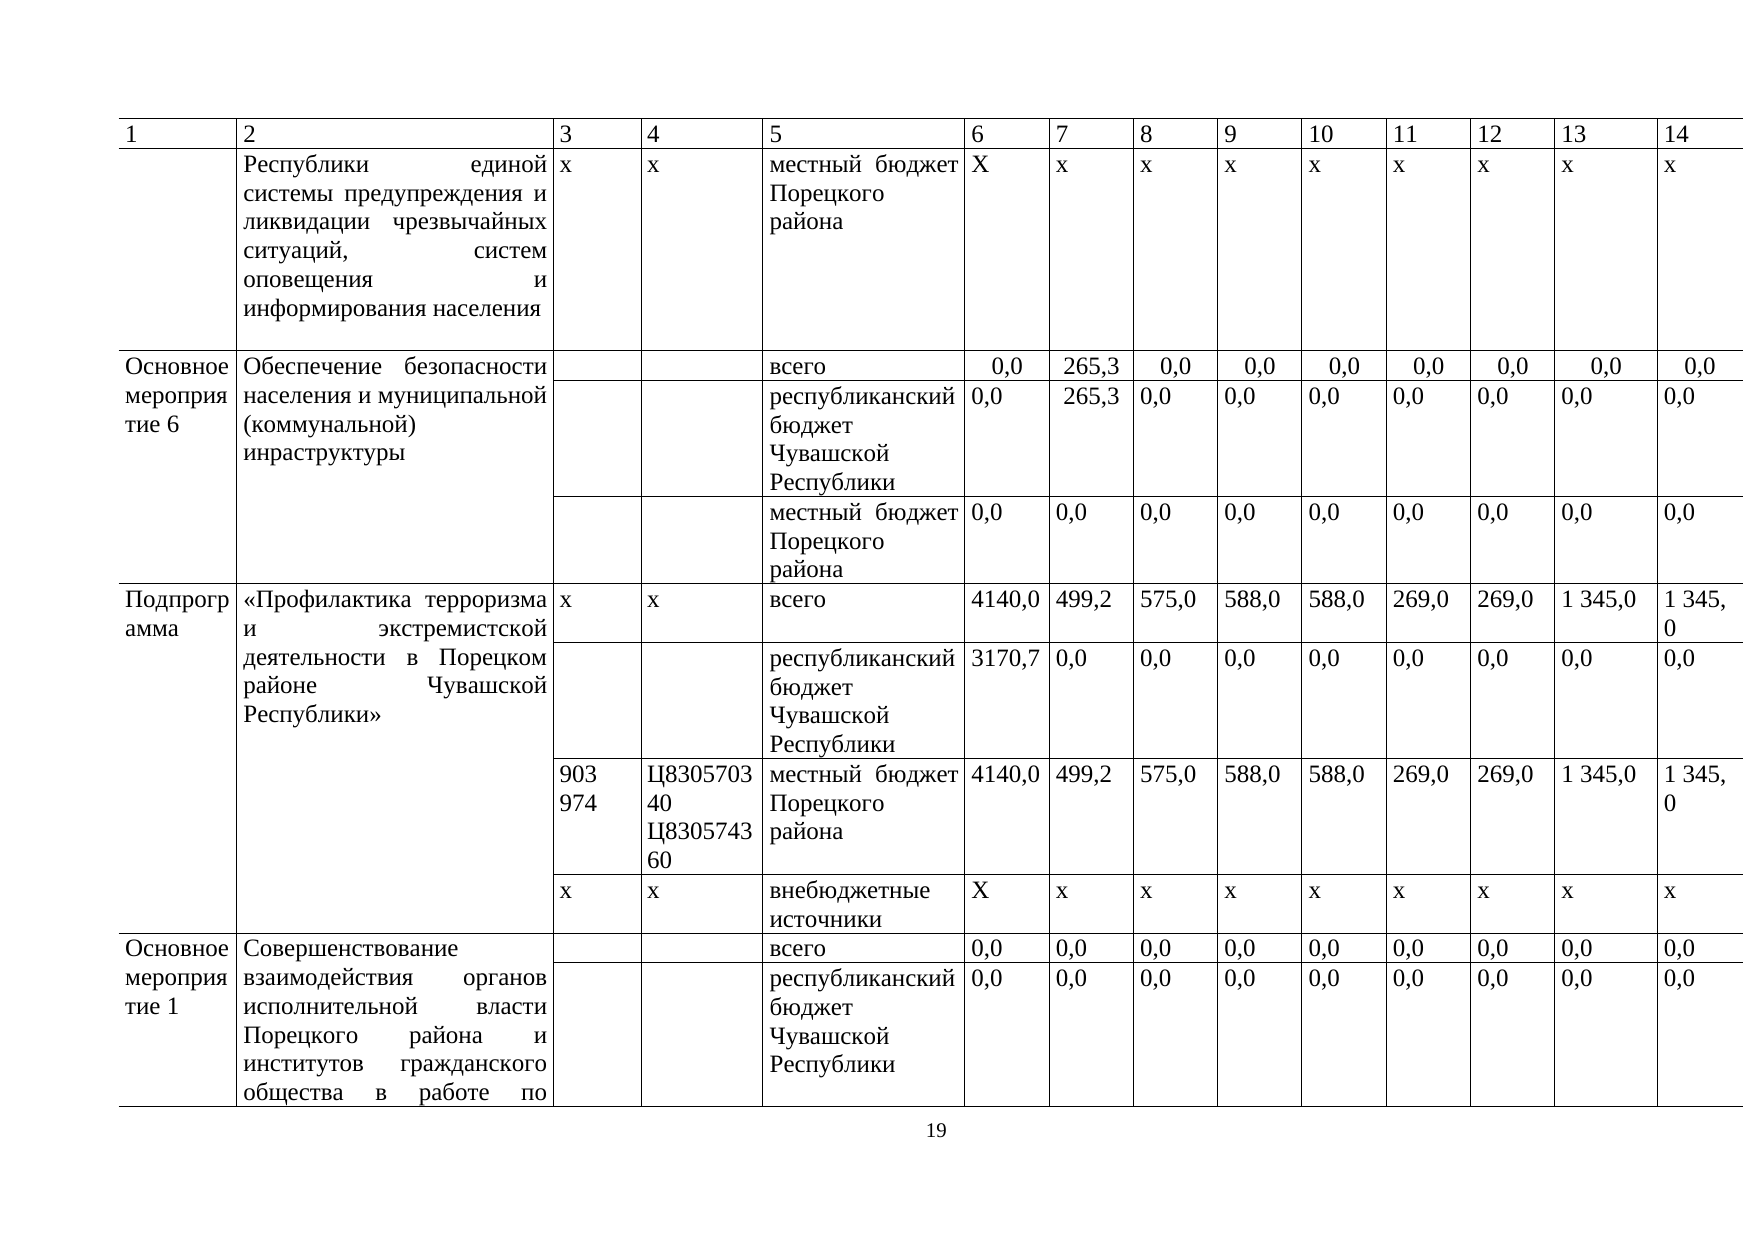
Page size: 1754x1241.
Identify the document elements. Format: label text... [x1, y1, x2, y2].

table_cell х [1050, 149, 1133, 350]
table_cell 265,3 [1050, 351, 1133, 380]
table_cell х [1218, 149, 1301, 350]
table_cell 0,0 [1050, 934, 1133, 962]
table_cell x [554, 584, 641, 642]
table_cell «Профилактика терроризма и экстремистской деятельности в Порецком районе Чувашской Республики» [237, 584, 553, 932]
table_cell 0,0 [1134, 963, 1217, 1106]
table_cell 0,0 [1302, 351, 1386, 380]
table_cell х [1471, 875, 1554, 932]
table_cell 1 345,0 [1658, 759, 1742, 874]
table_cell [554, 351, 641, 380]
table_cell х [554, 875, 641, 932]
table_cell 575,0 [1134, 584, 1217, 642]
table_cell х [1134, 875, 1217, 932]
table_cell [554, 963, 641, 1106]
table_cell [642, 934, 762, 962]
table_cell местный бюджет Порецкого района [763, 497, 964, 583]
table_cell 0,0 [1134, 351, 1217, 380]
table_cell 269,0 [1387, 759, 1470, 874]
table_cell х [1134, 149, 1217, 350]
table_cell х [1218, 875, 1301, 932]
table_cell 588,0 [1218, 584, 1301, 642]
table_header 13 [1555, 119, 1657, 148]
table_cell 0,0 [1555, 351, 1657, 380]
table_cell 0,0 [965, 497, 1049, 583]
table_cell 1 345,0 [1555, 759, 1657, 874]
table_cell х [1555, 875, 1657, 932]
table_cell всего [763, 584, 964, 642]
table_cell 0,0 [1387, 381, 1470, 496]
table_cell [554, 381, 641, 496]
table_cell Подпрограмма [119, 584, 236, 932]
table_cell [642, 497, 762, 583]
table_cell 903 974 [554, 759, 641, 874]
table_cell x [642, 584, 762, 642]
table_cell 0,0 [1471, 497, 1554, 583]
table_header 14 [1658, 119, 1742, 148]
table_cell Х [965, 149, 1049, 350]
table_cell 0,0 [1658, 351, 1742, 380]
table_cell местный бюджет Порецкого района [763, 149, 964, 350]
table_cell х [1658, 149, 1742, 350]
table_cell 0,0 [1302, 497, 1386, 583]
table_cell 0,0 [1387, 963, 1470, 1106]
table_cell 0,0 [1471, 351, 1554, 380]
table_cell х [1302, 875, 1386, 932]
table_cell х [642, 875, 762, 932]
table_cell Основное мероприятие 6 [119, 351, 236, 583]
table_cell 4140,0 [965, 584, 1049, 642]
table_cell 269,0 [1471, 759, 1554, 874]
table_cell 0,0 [1471, 934, 1554, 962]
table_cell Основное мероприятие 1 [119, 934, 236, 1106]
table_cell Совершенствование взаимодействия органов исполнительной власти Порецкого района и институтов гражданского общества в работе по профилактике терроризма и экстремистской деятельности [237, 934, 553, 1106]
table_cell 4140,0 [965, 759, 1049, 874]
table_cell 0,0 [1050, 963, 1133, 1106]
table_cell Х [965, 875, 1049, 932]
table_cell 575,0 [1134, 759, 1217, 874]
table_cell 0,0 [1302, 381, 1386, 496]
table_cell 0,0 [1218, 934, 1301, 962]
table_cell 0,0 [1387, 351, 1470, 380]
table_cell 269,0 [1387, 584, 1470, 642]
table_cell всего [763, 934, 964, 962]
table_cell 0,0 [1658, 497, 1742, 583]
table_cell 0,0 [1050, 643, 1133, 758]
table_cell 0,0 [1218, 351, 1301, 380]
table_cell 0,0 [1218, 963, 1301, 1106]
table_cell 1 345,0 [1658, 584, 1742, 642]
table_cell 0,0 [1302, 643, 1386, 758]
table_cell 0,0 [1387, 643, 1470, 758]
table_cell 0,0 [1218, 381, 1301, 496]
table_cell 0,0 [1555, 381, 1657, 496]
table_header 7 [1050, 119, 1133, 148]
table_cell 0,0 [1302, 934, 1386, 962]
table_cell [642, 351, 762, 380]
table_cell х [1387, 149, 1470, 350]
table_cell 3170,7 [965, 643, 1049, 758]
table_cell 499,2 [1050, 759, 1133, 874]
table_cell 0,0 [1555, 643, 1657, 758]
table_cell 588,0 [1302, 584, 1386, 642]
table_header 8 [1134, 119, 1217, 148]
table_cell 0,0 [1134, 497, 1217, 583]
table_cell [642, 963, 762, 1106]
table_cell 0,0 [1302, 963, 1386, 1106]
table_header 5 [763, 119, 964, 148]
table_cell 0,0 [1555, 497, 1657, 583]
table_header 2 [237, 119, 553, 148]
table_cell 0,0 [1218, 497, 1301, 583]
table_cell 499,2 [1050, 584, 1133, 642]
table_header 10 [1302, 119, 1386, 148]
table_cell 0,0 [1471, 643, 1554, 758]
table_cell 588,0 [1218, 759, 1301, 874]
table_cell Обеспечение безопасности населения и муниципальной (коммунальной) инраструктуры [237, 351, 553, 583]
table_cell 269,0 [1471, 584, 1554, 642]
table_cell [554, 497, 641, 583]
table_cell х [1050, 875, 1133, 932]
table_cell 1 345,0 [1555, 584, 1657, 642]
table_header 9 [1218, 119, 1301, 148]
table_cell 0,0 [965, 963, 1049, 1106]
table_cell 0,0 [1471, 963, 1554, 1106]
table_cell х [1471, 149, 1554, 350]
table_cell 0,0 [1134, 643, 1217, 758]
table_cell 0,0 [1134, 381, 1217, 496]
table_cell 0,0 [1555, 934, 1657, 962]
table_cell всего [763, 351, 964, 380]
table_cell х [554, 149, 641, 350]
table_cell 0,0 [1658, 381, 1742, 496]
table_header 11 [1387, 119, 1470, 148]
table_cell республиканский бюджет Чувашской Республики [763, 381, 964, 496]
table_cell [554, 934, 641, 962]
table_cell х [1658, 875, 1742, 932]
table_header 4 [642, 119, 762, 148]
table_cell 0,0 [1555, 963, 1657, 1106]
table_cell Ц830570340 Ц830574360 [642, 759, 762, 874]
table_cell 0,0 [1218, 643, 1301, 758]
table_cell х [642, 149, 762, 350]
table_cell [554, 643, 641, 758]
table_cell х [1387, 875, 1470, 932]
table_header 3 [554, 119, 641, 148]
table_header 1 [119, 119, 236, 148]
table_cell х [1302, 149, 1386, 350]
table_cell 0,0 [1387, 497, 1470, 583]
table_cell 0,0 [965, 934, 1049, 962]
table_cell 0,0 [1658, 934, 1742, 962]
table_cell 0,0 [965, 381, 1049, 496]
table_cell 0,0 [1658, 643, 1742, 758]
table_cell [642, 381, 762, 496]
table_header 6 [965, 119, 1049, 148]
table_cell 265,3 [1050, 381, 1133, 496]
table_cell 588,0 [1302, 759, 1386, 874]
table_cell республиканский бюджет Чувашской Республики [763, 643, 964, 758]
table_cell 0,0 [1050, 497, 1133, 583]
table_cell 0,0 [1471, 381, 1554, 496]
table_cell 0,0 [965, 351, 1049, 380]
table_cell 0,0 [1134, 934, 1217, 962]
table_cell [642, 643, 762, 758]
table_header 12 [1471, 119, 1554, 148]
table_cell 0,0 [1387, 934, 1470, 962]
table_cell местный бюджет Порецкого района [763, 759, 964, 874]
table_cell х [1555, 149, 1657, 350]
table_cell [763, 963, 964, 1106]
table_cell внебюджетные источники [763, 875, 964, 932]
table_cell 0,0 [1658, 963, 1742, 1106]
